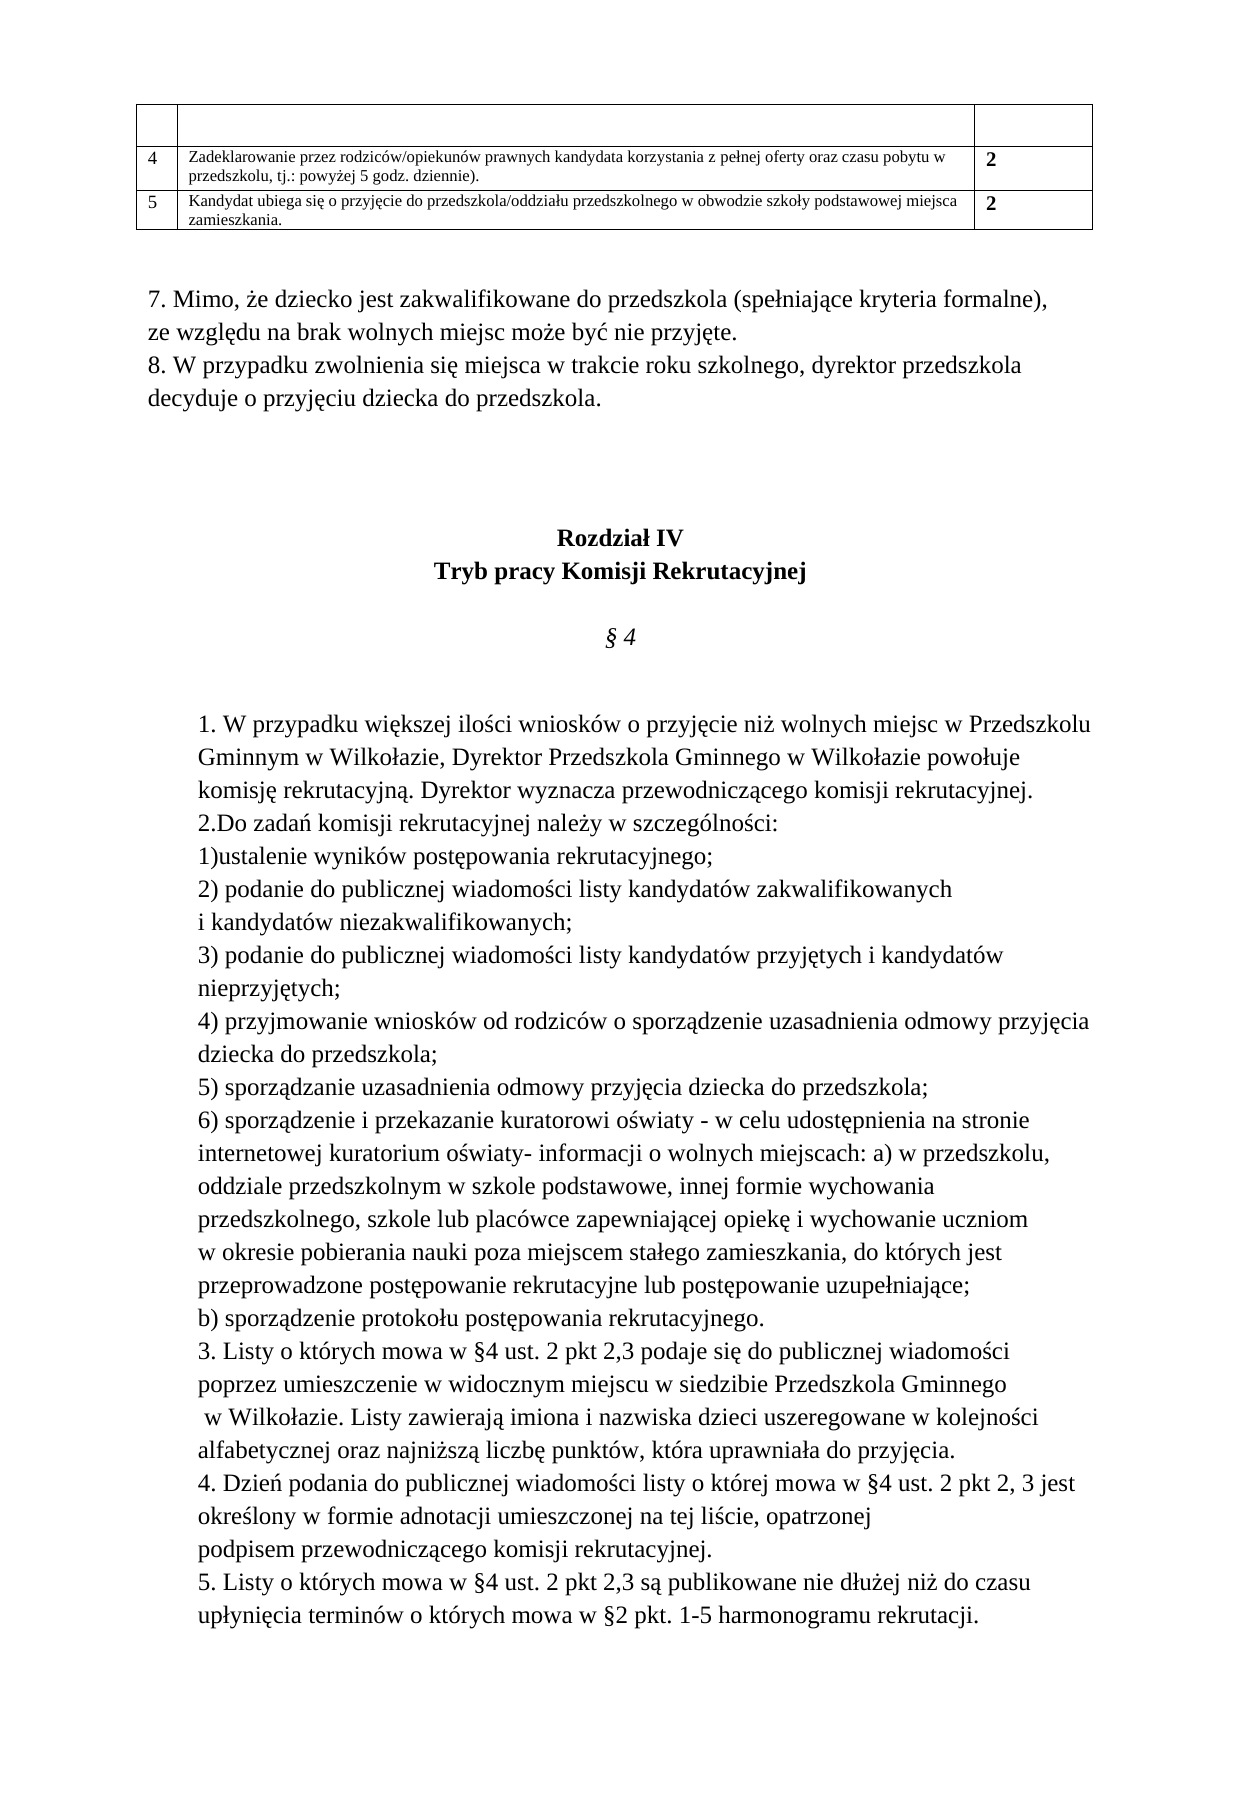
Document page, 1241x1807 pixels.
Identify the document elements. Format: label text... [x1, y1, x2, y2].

table_cell 2 [975, 191, 1092, 229]
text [198, 676, 1093, 1629]
table_cell 4 [137, 147, 177, 190]
table_cell 2 [975, 147, 1092, 190]
text Rozdział IV Tryb pracy Komisji Rekrutacyjnej § 4 [148, 523, 1093, 651]
table_cell Zadeklarowanie przez rodziców/opiekunów prawnych kandydata korzystania z pełnej oferty oraz czasu pobytu w przedszkolu, tj.: powyżej 5 godz. dziennie). [178, 147, 974, 190]
table_cell Kandydat ubiega się o przyjęcie do przedszkola/oddziału przedszkolnego w obwodzie szkoły podstawowej miejsca zamieszkania. [178, 191, 974, 229]
table_cell 2 [975, 105, 1092, 146]
table_cell 5 [137, 191, 177, 229]
text 7. Mimo, że dziecko jest zakwalifikowane do przedszkola (spełniające kryteria formalne), ze względu na brak wolnych miejsc może być nie przyjęte. 8. W przypadku zwolnienia się miejsca w trakcie roku szkolnego, dyrektor przedszkola decyduje o przyjęciu dziecka do przedszkola. [148, 284, 1093, 444]
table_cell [178, 105, 974, 146]
